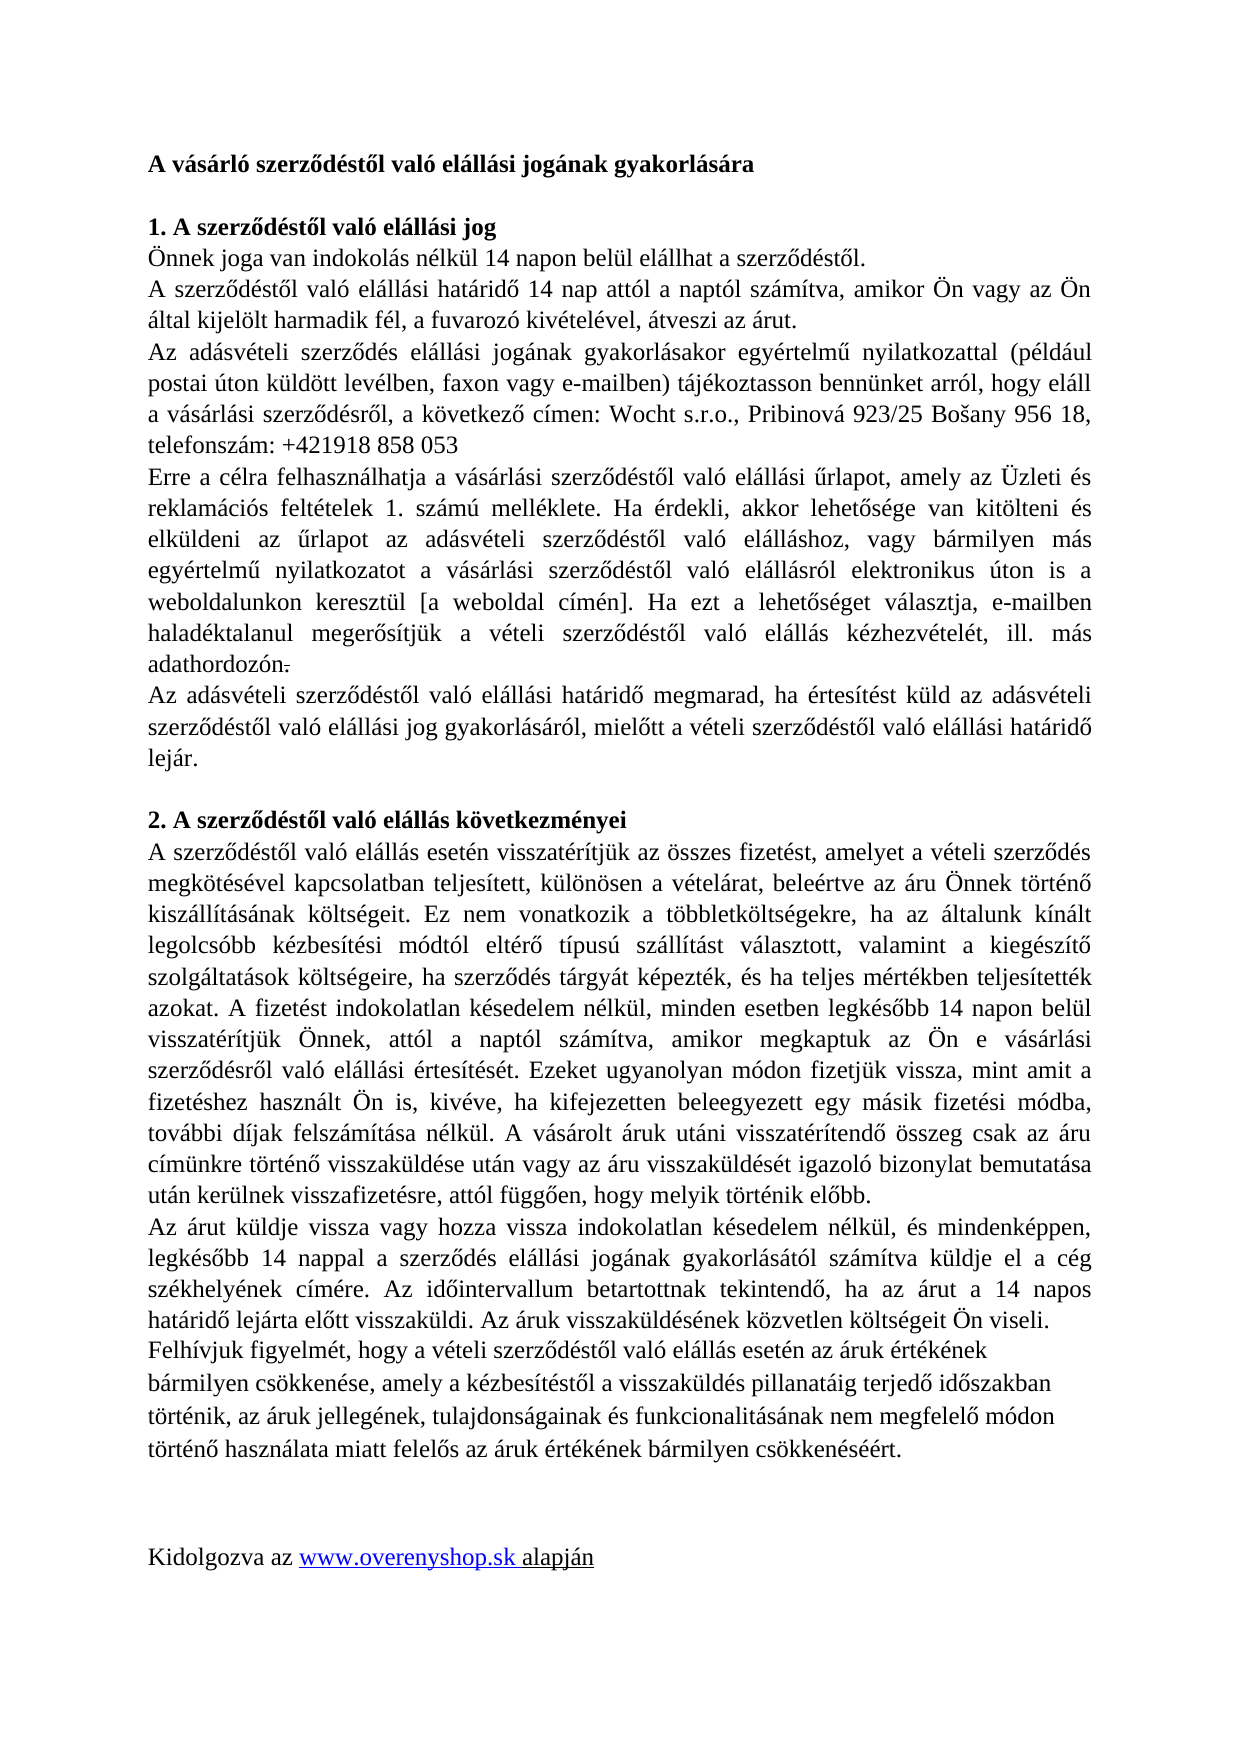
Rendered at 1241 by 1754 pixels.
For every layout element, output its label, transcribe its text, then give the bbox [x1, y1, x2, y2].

text 1. A szerződéstől való elállási jog [148, 210, 1093, 241]
text A szerződéstől való elállási határidő 14 nap attól a naptól számítva, amikor Ön vagy az Ön által kijelölt harmadik fél, a fuvarozó kivételével, átveszi az árut. [148, 273, 1093, 335]
text Erre a célra felhasználhatja a vásárlási szerződéstől való elállási űrlapot, amely az Üzleti és reklamációs feltételek 1. számú melléklete. Ha érdekli, akkor lehetősége van kitölteni és elküldeni az űrlapot az adásvételi szerződéstől való elálláshoz, vagy bármilyen más egyértelmű nyilatkozatot a vásárlási szerződéstől való elállásról elektronikus úton is a weboldalunkon keresztül [a weboldal címén]. Ha ezt a lehetőséget választja, e-mailben haladéktalanul megerősítjük a vételi szerződéstől való elállás kézhezvételét, ill. más adathordozón. [148, 460, 1093, 679]
text Az adásvételi szerződés elállási jogának gyakorlásakor egyértelmű nyilatkozattal (például postai úton küldött levélben, faxon vagy e-mailben) tájékoztasson bennünket arról, hogy eláll a vásárlási szerződésről, a következő címen: Wocht s.r.o., Pribinová 923/25 Bošany 956 18, telefonszám: +421918 858 053 [148, 335, 1093, 460]
text A szerződéstől való elállás esetén visszatérítjük az összes fizetést, amelyet a vételi szerződés megkötésével kapcsolatban teljesített, különösen a vételárat, beleértve az áru Önnek történő kiszállításának költségeit. Ez nem vonatkozik a többletköltségekre, ha az általunk kínált legolcsóbb kézbesítési módtól eltérő típusú szállítást választott, valamint a kiegészítő szolgáltatások költségeire, ha szerződés tárgyát képezték, és ha teljes mértékben teljesítették azokat. A fizetést indokolatlan késedelem nélkül, minden esetben legkésőbb 14 napon belül visszatérítjük Önnek, attól a naptól számítva, amikor megkaptuk az Ön e vásárlási szerződésről való elállási értesítését. Ezeket ugyanolyan módon fizetjük vissza, mint amit a fizetéshez használt Ön is, kivéve, ha kifejezetten beleegyezett egy másik fizetési módba, további díjak felszámítása nélkül. A vásárolt áruk utáni visszatérítendő összeg csak az áru címünkre történő visszaküldése után vagy az áru visszaküldését igazoló bizonylat bemutatása után kerülnek visszafizetésre, attól függően, hogy melyik történik előbb. [148, 835, 1093, 1210]
text Az adásvételi szerződéstől való elállási határidő megmarad, ha értesítést küld az adásvételi szerződéstől való elállási jog gyakorlásáról, mielőtt a vételi szerződéstől való elállási határidő lejár. [148, 679, 1093, 773]
text Önnek joga van indokolás nélkül 14 napon belül elállhat a szerződéstől. [148, 241, 1093, 273]
text 2. A szerződéstől való elállás következményei [148, 804, 1093, 835]
text Kidolgozva az www.overenyshop.sk alapján [148, 1542, 1093, 1571]
text Az árut küldje vissza vagy hozza vissza indokolatlan késedelem nélkül, és mindenképpen, legkésőbb 14 nappal a szerződés elállási jogának gyakorlásától számítva küldje el a cég székhelyének címére. Az időintervallum betartottnak tekintendő, ha az árut a 14 napos határidő lejárta előtt visszaküldi. Az áruk visszaküldésének közvetlen költségeit Ön viseli. [148, 1210, 1093, 1335]
text A vásárló szerződéstől való elállási jogának gyakorlására [148, 148, 1093, 179]
text Felhívjuk figyelmét, hogy a vételi szerződéstől való elállás esetén az áruk értékének bármilyen csökkenése, amely a kézbesítéstől a visszaküldés pillanatáig terjedő időszakban történik, az áruk jellegének, tulajdonságainak és funkcionalitásának nem megfelelő módon történő használata miatt felelős az áruk értékének bármilyen csökkenéséért. [148, 1335, 1093, 1463]
